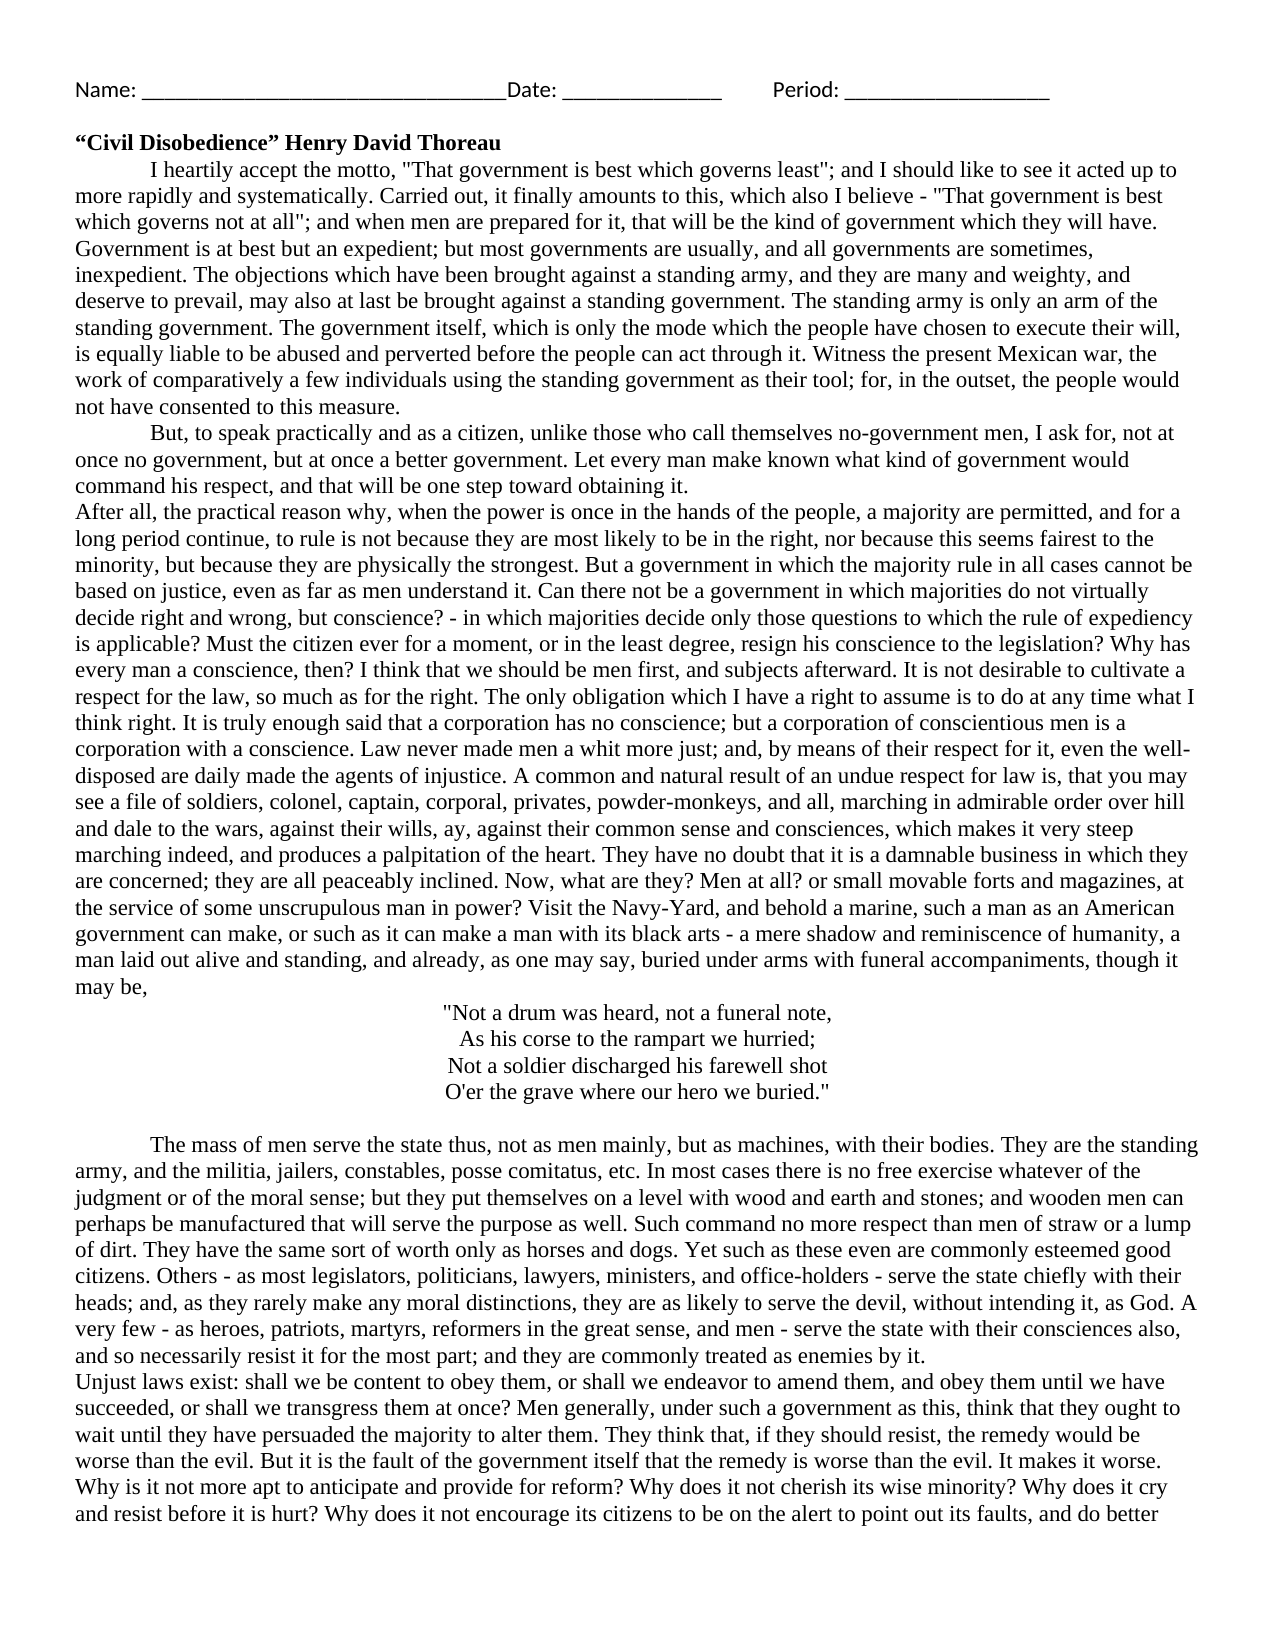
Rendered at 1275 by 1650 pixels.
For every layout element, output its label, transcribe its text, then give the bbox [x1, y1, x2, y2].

text “Civil Disobedience” Henry David Thoreau [75, 129, 1200, 156]
text "Not a drum was heard, not a funeral note, As his corse to the rampart we hurried; Not a soldier discharged his farewell shot O'er the grave where our hero we buried." [75, 999, 1200, 1104]
text After all, the practical reason why, when the power is once in the hands of the people, a majority are permitted, and for a long period continue, to rule is not because they are most likely to be in the right, nor because this seems fairest to the minority, but because they are physically the strongest. But a government in which the majority rule in all cases cannot be based on justice, even as far as men understand it. Can there not be a government in which majorities do not virtually decide right and wrong, but conscience? - in which majorities decide only those questions to which the rule of expediency is applicable? Must the citizen ever for a moment, or in the least degree, resign his conscience to the legislation? Why has every man a conscience, then? I think that we should be men first, and subjects afterward. It is not desirable to cultivate a respect for the law, so much as for the right. The only obligation which I have a right to assume is to do at any time what I think right. It is truly enough said that a corporation has no conscience; but a corporation of conscientious men is a corporation with a conscience. Law never made men a whit more just; and, by means of their respect for it, even the well-disposed are daily made the agents of injustice. A common and natural result of an undue respect for law is, that you may see a file of soldiers, colonel, captain, corporal, privates, powder-monkeys, and all, marching in admirable order over hill and dale to the wars, against their wills, ay, against their common sense and consciences, which makes it very steep marching indeed, and produces a palpitation of the heart. They have no doubt that it is a damnable business in which they are concerned; they are all peaceably inclined. Now, what are they? Men at all? or small movable forts and magazines, at the service of some unscrupulous man in power? Visit the Navy-Yard, and behold a marine, such a man as an American government can make, or such as it can make a man with its black arts - a mere shadow and reminiscence of humanity, a man laid out alive and standing, and already, as one may say, buried under arms with funeral accompaniments, though it may be, [75, 498, 1200, 999]
text I heartily accept the motto, "That government is best which governs least"; and I should like to see it acted up to more rapidly and systematically. Carried out, it finally amounts to this, which also I believe - "That government is best which governs not at all"; and when men are prepared for it, that will be the kind of government which they will have. Government is at best but an expedient; but most governments are usually, and all governments are sometimes, inexpedient. The objections which have been brought against a standing army, and they are many and weighty, and deserve to prevail, may also at last be brought against a standing government. The standing army is only an arm of the standing government. The government itself, which is only the mode which the people have chosen to execute their will, is equally liable to be abused and perverted before the people can act through it. Witness the present Mexican war, the work of comparatively a few individuals using the standing government as their tool; for, in the outset, the people would not have consented to this measure. [75, 156, 1200, 419]
text The mass of men serve the state thus, not as men mainly, but as machines, with their bodies. They are the standing army, and the militia, jailers, constables, posse comitatus, etc. In most cases there is no free exercise whatever of the judgment or of the moral sense; but they put themselves on a level with wood and earth and stones; and wooden men can perhaps be manufactured that will serve the purpose as well. Such command no more respect than men of straw or a lump of dirt. They have the same sort of worth only as horses and dogs. Yet such as these even are commonly esteemed good citizens. Others - as most legislators, politicians, lawyers, ministers, and office-holders - serve the state chiefly with their heads; and, as they rarely make any moral distinctions, they are as likely to serve the devil, without intending it, as God. A very few - as heroes, patriots, martyrs, reformers in the great sense, and men - serve the state with their consciences also, and so necessarily resist it for the most part; and they are commonly treated as enemies by it. [75, 1131, 1200, 1368]
text But, to speak practically and as a citizen, unlike those who call themselves no-government men, I ask for, not at once no government, but at once a better government. Let every man make known what kind of government would command his respect, and that will be one step toward obtaining it. [75, 419, 1200, 498]
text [75, 1368, 1200, 1526]
